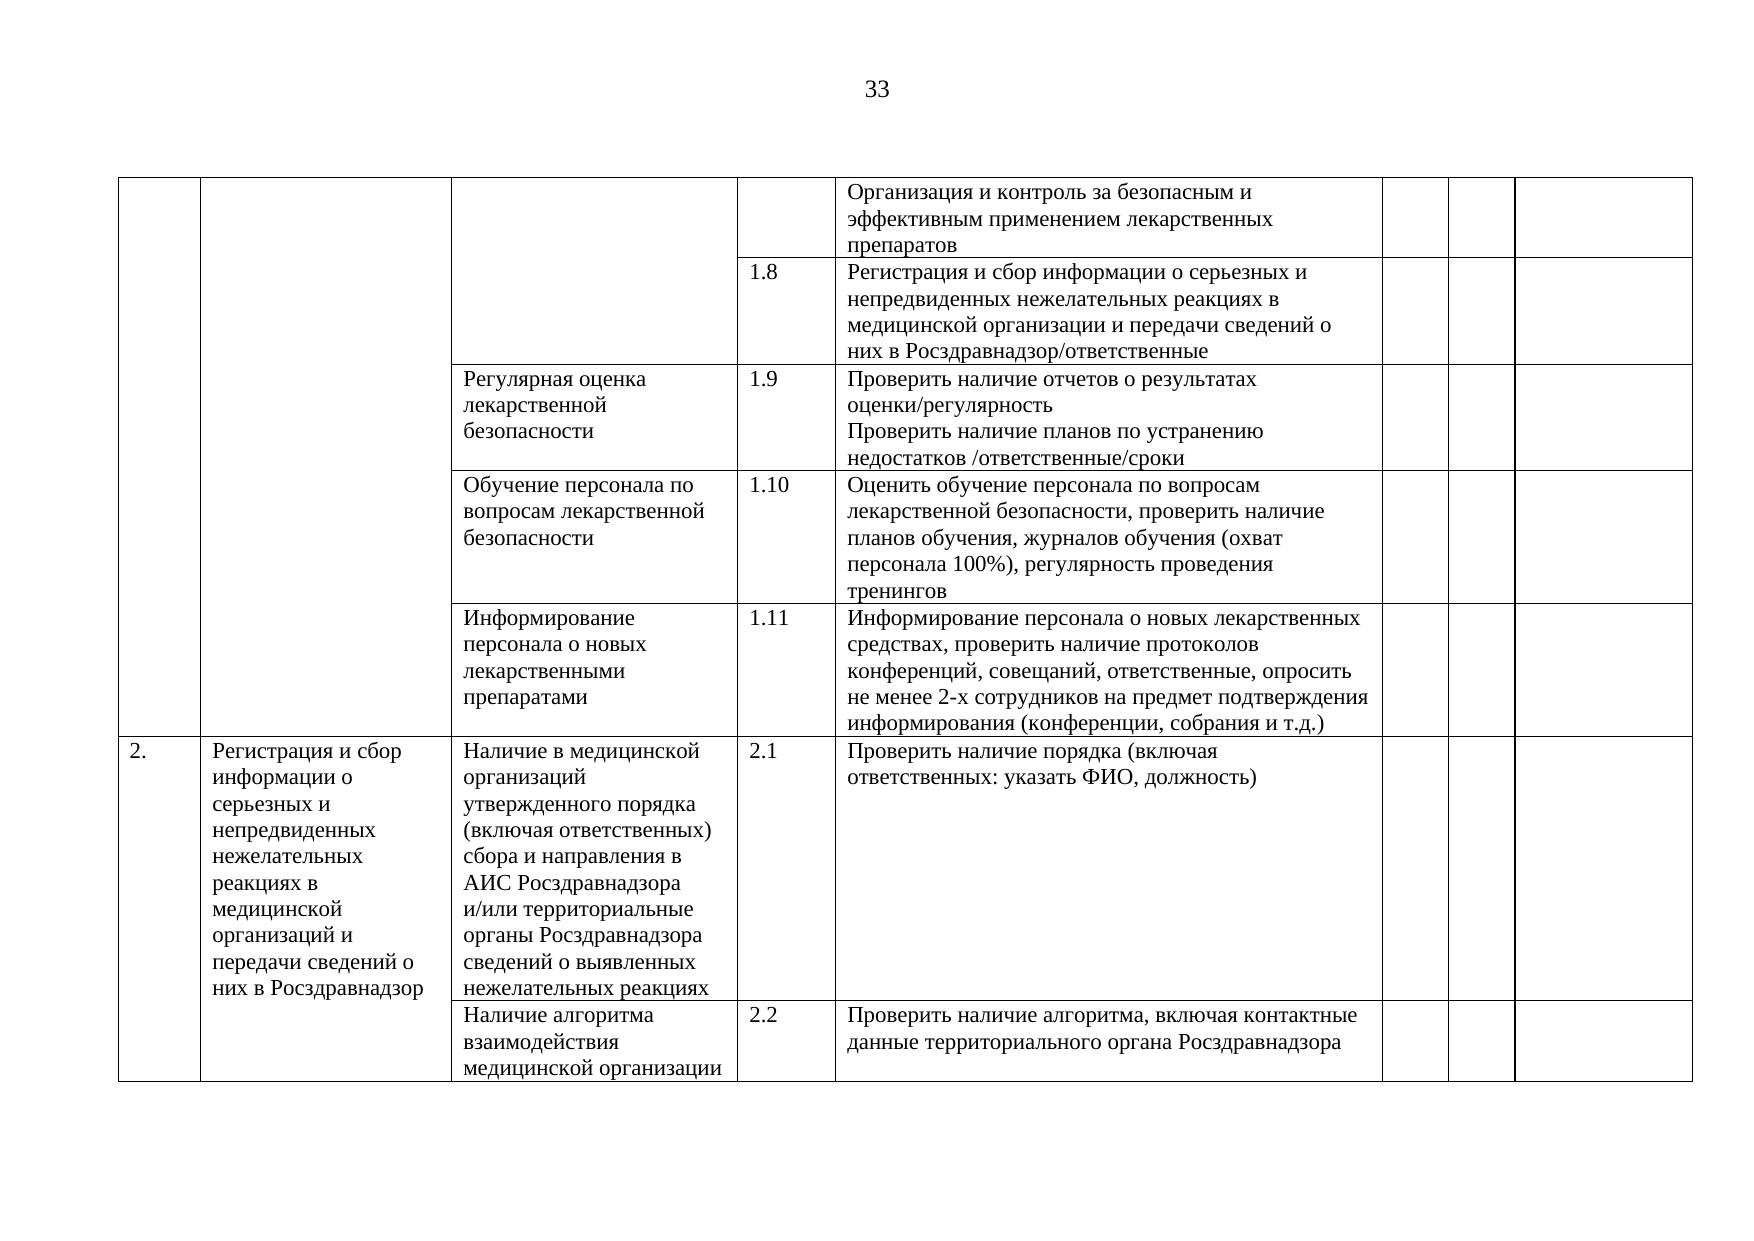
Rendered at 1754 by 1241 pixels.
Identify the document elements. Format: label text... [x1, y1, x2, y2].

table_cell [1449, 178, 1514, 257]
table_cell [1383, 1001, 1448, 1081]
table_cell 2.1 [738, 737, 835, 1000]
table_cell [1516, 178, 1692, 257]
table_cell 2.2 [738, 1001, 835, 1081]
table_cell Организация и контроль за безопасным и эффективным применением лекарственных препаратов [836, 178, 1382, 257]
table_cell Информирование персонала о новых лекарственных средствах, проверить наличие протоколов конференций, совещаний, ответственные, опросить не менее 2-х сотрудников на предмет подтверждения информирования (конференции, собрания и т.д.) [836, 604, 1382, 736]
table_cell Информирование персонала о новых лекарственными препаратами [452, 604, 737, 736]
table_cell [738, 178, 835, 257]
table_cell Наличие в медицинской организаций утвержденного порядка (включая ответственных) сбора и направления в АИС Росздравнадзора и/или территориальные органы Росздравнадзора сведений о выявленных нежелательных реакциях [452, 737, 737, 1000]
table_cell 1.10 [738, 471, 835, 603]
table_cell [1516, 365, 1692, 470]
table_cell [1449, 1001, 1514, 1081]
table_cell Проверить наличие алгоритма, включая контактные данные территориального органа Росздравнадзора [836, 1001, 1382, 1081]
table_cell [1516, 737, 1692, 1000]
table_cell Регулярная оценка лекарственной безопасности [452, 365, 737, 470]
table_cell [1383, 604, 1448, 736]
table_cell [1449, 737, 1514, 1000]
table_cell 1.9 [738, 365, 835, 470]
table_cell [452, 1001, 737, 1081]
table_cell 2. [119, 737, 200, 1081]
table_cell [1383, 737, 1448, 1000]
table_cell [1383, 471, 1448, 603]
table_cell [1383, 258, 1448, 364]
table_cell [1516, 604, 1692, 736]
table_cell Проверить наличие порядка (включая ответственных: указать ФИО, должность) [836, 737, 1382, 1000]
table_cell [1449, 604, 1514, 736]
table_cell Регистрация и сбор информации о серьезных и непредвиденных нежелательных реакциях в медицинской организаций и передачи сведений о них в Росздравнадзор [201, 737, 451, 1081]
table_cell Оценить обучение персонала по вопросам лекарственной безопасности, проверить наличие планов обучения, журналов обучения (охват персонала 100%), регулярность проведения тренингов [836, 471, 1382, 603]
table_cell Обучение персонала по вопросам лекарственной безопасности [452, 471, 737, 603]
table_cell [1383, 365, 1448, 470]
table_cell Регистрация и сбор информации о серьезных и непредвиденных нежелательных реакциях в медицинской организации и передачи сведений о них в Росздравнадзор/ответственные [836, 258, 1382, 364]
table_cell 1.11 [738, 604, 835, 736]
table_cell Проверить наличие отчетов о результатах оценки/регулярность Проверить наличие планов по устранению недостатков /ответственные/сроки [836, 365, 1382, 470]
table_cell [1516, 1001, 1692, 1081]
table_cell 1.8 [738, 258, 835, 364]
table_cell [1449, 258, 1514, 364]
table_cell [1449, 471, 1514, 603]
table_cell [1449, 365, 1514, 470]
table_cell [1516, 471, 1692, 603]
table_cell [1383, 178, 1448, 257]
table_cell [1516, 258, 1692, 364]
